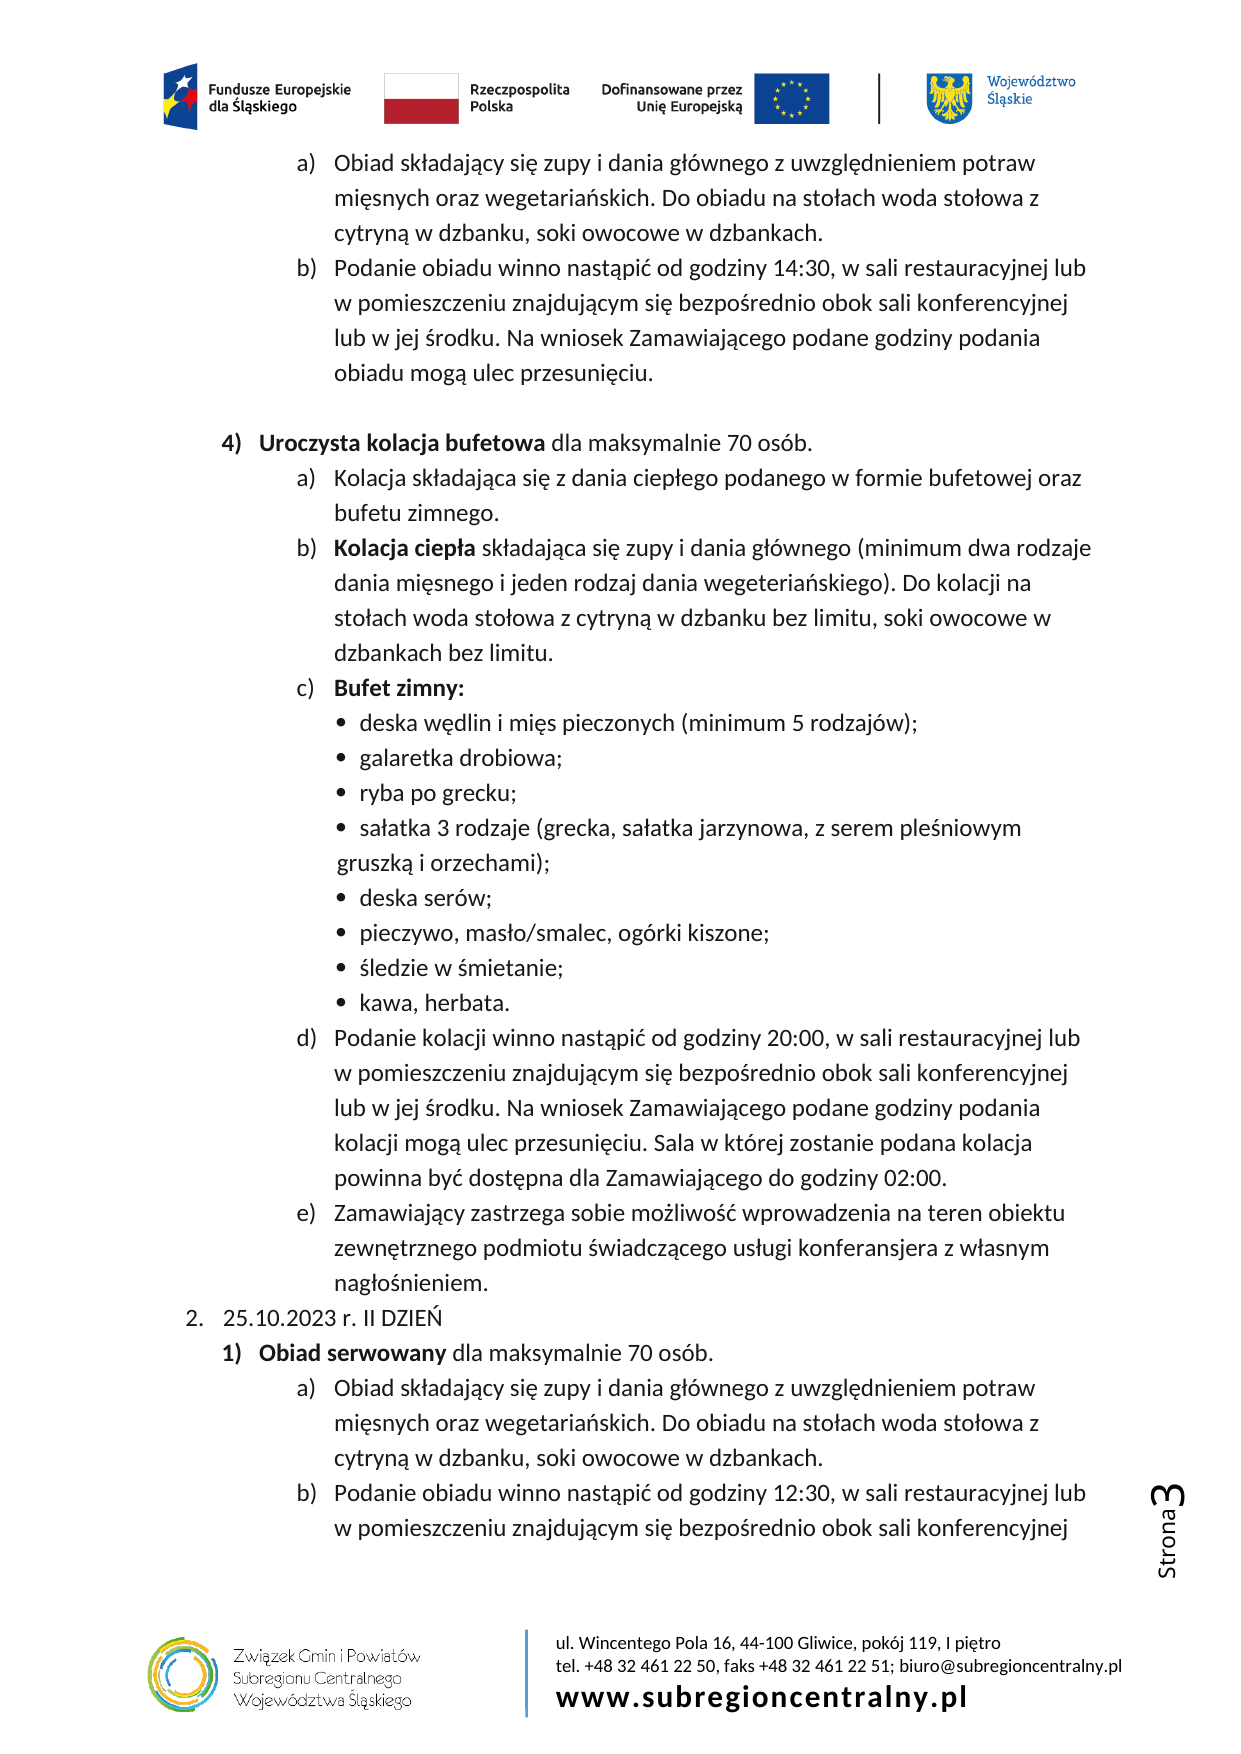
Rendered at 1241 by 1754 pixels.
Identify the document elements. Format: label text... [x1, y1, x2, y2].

list galaretka drobiowa; [337, 743, 1093, 773]
list deska wędlin i mięs pieczonych (minimum 5 rodzajów); [337, 708, 1093, 738]
list sałatka 3 rodzaje (grecka, sałatka jarzynowa, z serem pleśniowym gruszką i orzechami); [337, 813, 1093, 878]
list śledzie w śmietanie; [337, 953, 1093, 983]
list Podanie obiadu winno nastąpić od godziny 14:30, w sali restauracyjnej lub w pomieszczeniu znajdującym się bezpośrednio obok sali konferencyjnej lub w jej środku. Na wniosek Zamawiającego podane godziny podania obiadu mogą ulec przesunięciu. [296, 253, 1093, 388]
list Zamawiający zastrzega sobie możliwość wprowadzenia na teren obiektu zewnętrznego podmiotu świadczącego usługi konferansjera z własnym nagłośnieniem. [296, 1198, 1093, 1298]
list Podanie kolacji winno nastąpić od godziny 20:00, w sali restauracyjnej lub w pomieszczeniu znajdującym się bezpośrednio obok sali konferencyjnej lub w jej środku. Na wniosek Zamawiającego podane godziny podania kolacji mogą ulec przesunięciu. Sala w której zostanie podana kolacja powinna być dostępna dla Zamawiającego do godziny 02:00. [296, 1023, 1093, 1193]
list Obiad składający się zupy i dania głównego z uwzględnieniem potraw mięsnych oraz wegetariańskich. Do obiadu na stołach woda stołowa z cytryną w dzbanku, soki owocowe w dzbankach. [296, 1373, 1093, 1473]
list ryba po grecku; [337, 778, 1093, 808]
list Uroczysta kolacja bufetowa dla maksymalnie 70 osób. [221, 428, 1093, 458]
list kawa, herbata. [337, 988, 1093, 1018]
list pieczywo, masło/smalec, ogórki kiszone; [337, 918, 1093, 948]
list 25.10.2023 r. II DZIEŃ [185, 1303, 1093, 1333]
list Obiad serwowany dla maksymalnie 70 osób. [221, 1338, 1093, 1368]
list Kolacja ciepła składająca się zupy i dania głównego (minimum dwa rodzaje dania mięsnego i jeden rodzaj dania wegeteriańskiego). Do kolacji na stołach woda stołowa z cytryną w dzbanku bez limitu, soki owocowe w dzbankach bez limitu. [296, 533, 1093, 668]
list Bufet zimny: [296, 673, 1093, 703]
picture [147, 47, 1088, 144]
list deska serów; [337, 883, 1093, 913]
list Kolacja składająca się z dania ciepłego podanego w formie bufetowej oraz bufetu zimnego. [296, 463, 1093, 528]
picture [147, 1637, 420, 1712]
list Obiad składający się zupy i dania głównego z uwzględnieniem potraw mięsnych oraz wegetariańskich. Do obiadu na stołach woda stołowa z cytryną w dzbanku, soki owocowe w dzbankach. [296, 148, 1093, 248]
